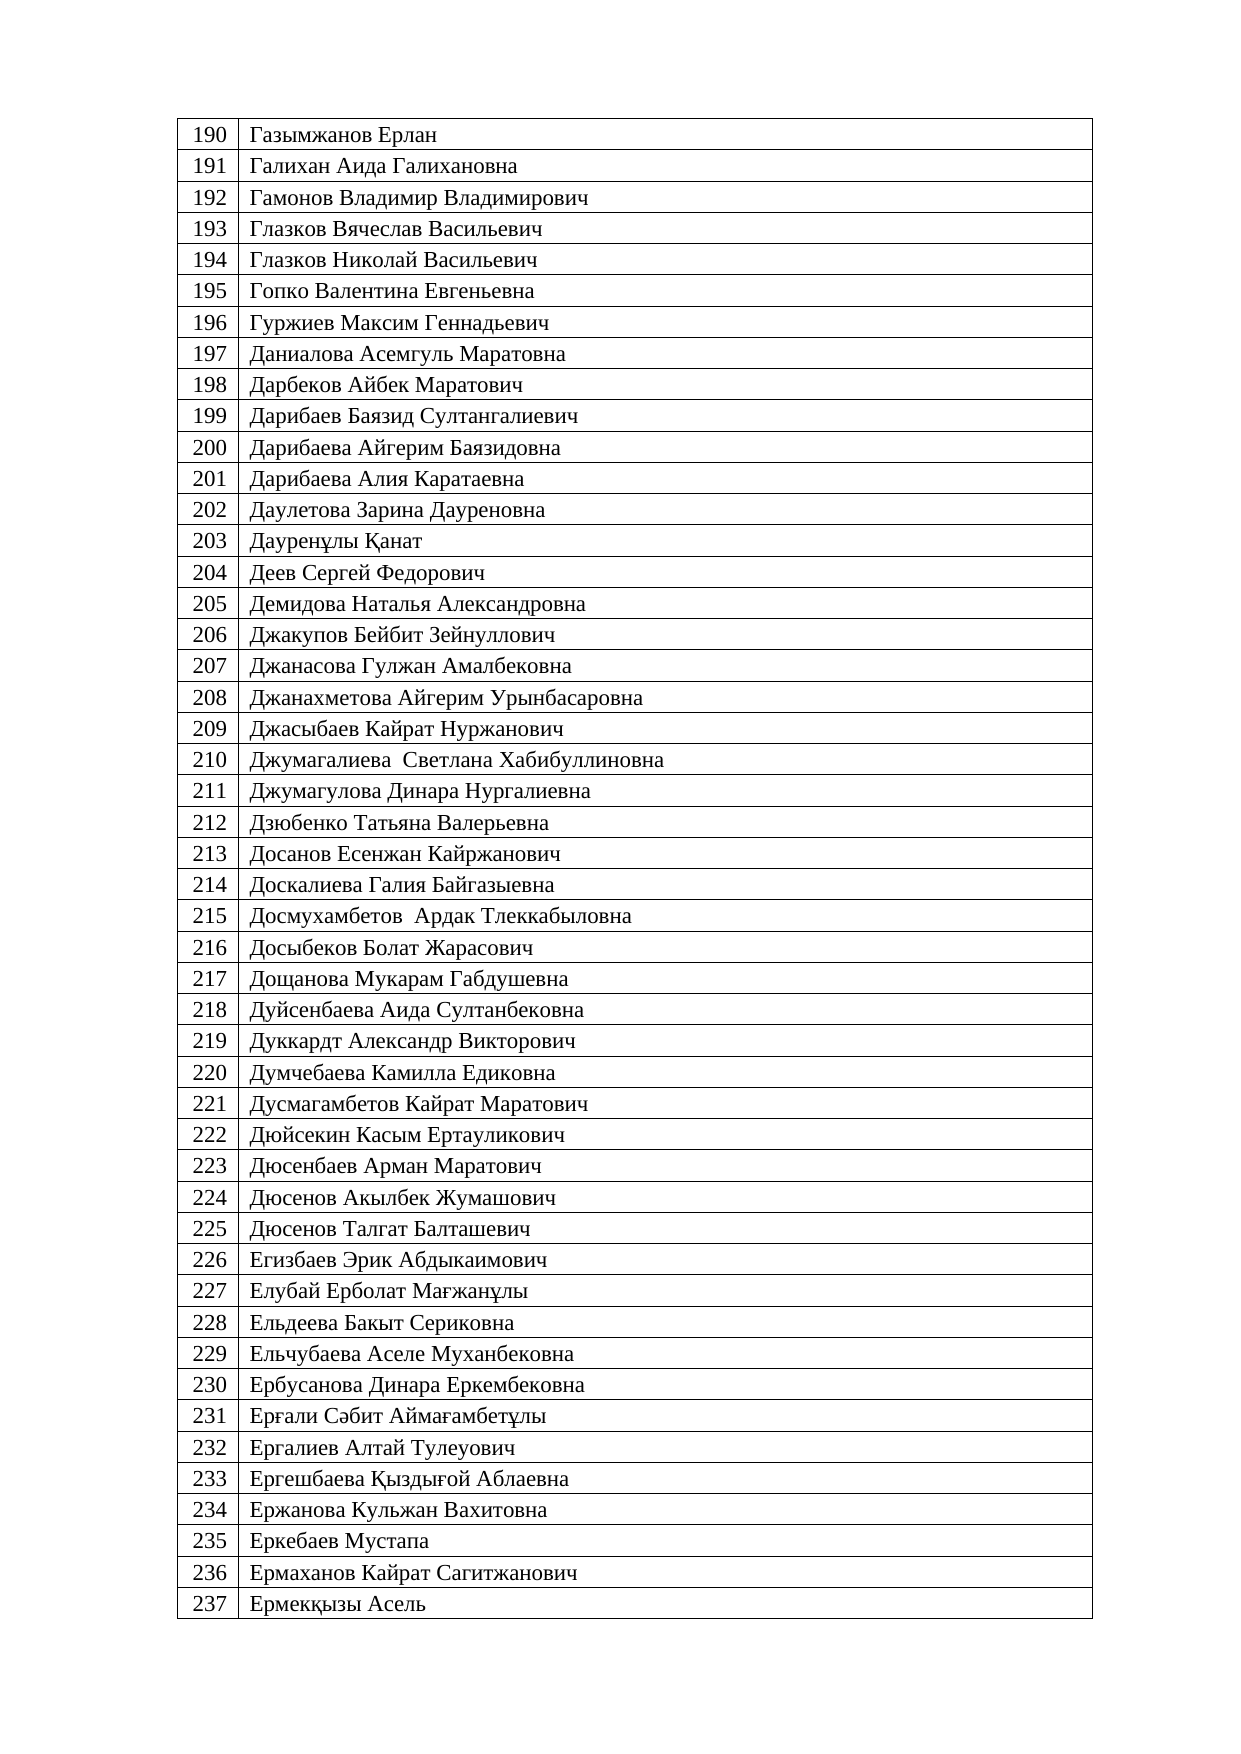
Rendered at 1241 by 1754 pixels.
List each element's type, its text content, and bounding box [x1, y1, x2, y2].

table_cell Джумагалиева Светлана Хабибуллиновна [239, 744, 1092, 774]
table_cell 191 [178, 150, 238, 181]
table_cell Глазков Николай Васильевич [239, 244, 1092, 274]
table_cell Дуйсенбаева Аида Султанбековна [239, 994, 1092, 1024]
table_cell Дарбеков Айбек Маратович [239, 369, 1092, 399]
table_cell Газымжанов Ерлан [239, 119, 1092, 149]
table_cell 235 [178, 1525, 238, 1556]
table_cell Гопко Валентина Евгеньевна [239, 275, 1092, 306]
table_cell 219 [178, 1025, 238, 1056]
table_cell 223 [178, 1150, 238, 1181]
table_cell Джакупов Бейбит Зейнуллович [239, 619, 1092, 649]
table_cell 195 [178, 275, 238, 306]
table_cell 236 [178, 1557, 238, 1587]
table_cell Ергешбаева Қыздығой Аблаевна [239, 1463, 1092, 1493]
table_cell 196 [178, 307, 238, 337]
table_cell Еркебаев Мустапа [239, 1525, 1092, 1556]
table_cell Егизбаев Эрик Абдыкаимович [239, 1244, 1092, 1274]
table_cell 206 [178, 619, 238, 649]
table_cell 190 [178, 119, 238, 149]
table_cell 201 [178, 463, 238, 493]
table_cell 234 [178, 1494, 238, 1524]
table_cell 208 [178, 682, 238, 712]
table_cell Ержанова Кульжан Вахитовна [239, 1494, 1092, 1524]
table_cell 230 [178, 1369, 238, 1399]
table_cell Ермаханов Кайрат Сагитжанович [239, 1557, 1092, 1587]
table_cell 204 [178, 557, 238, 587]
table_cell 222 [178, 1119, 238, 1149]
table_cell Глазков Вячеслав Васильевич [239, 213, 1092, 243]
table_cell Досмухамбетов Ардак Тлеккабыловна [239, 900, 1092, 931]
table_cell 198 [178, 369, 238, 399]
table_cell Джасыбаев Кайрат Нуржанович [239, 713, 1092, 743]
table_cell 193 [178, 213, 238, 243]
table_cell 237 [178, 1588, 238, 1618]
table_cell Дюсенов Акылбек Жумашович [239, 1182, 1092, 1212]
table_cell Думчебаева Камилла Едиковна [239, 1057, 1092, 1087]
table_cell 227 [178, 1275, 238, 1306]
table_cell 218 [178, 994, 238, 1024]
table_cell 203 [178, 525, 238, 556]
table_cell 214 [178, 869, 238, 899]
table_cell 224 [178, 1182, 238, 1212]
table_cell Даулетова Зарина Дауреновна [239, 494, 1092, 524]
table_cell Ерғали Сәбит Аймағамбетұлы [239, 1400, 1092, 1431]
table_cell 205 [178, 588, 238, 618]
table_cell 200 [178, 432, 238, 462]
table_cell Гамонов Владимир Владимирович [239, 182, 1092, 212]
table_cell Дусмагамбетов Кайрат Маратович [239, 1088, 1092, 1118]
table_cell Деев Сергей Федорович [239, 557, 1092, 587]
table_cell Дауренұлы Қанат [239, 525, 1092, 556]
table_cell Ельдеева Бакыт Сериковна [239, 1307, 1092, 1337]
table_cell Гуржиев Максим Геннадьевич [239, 307, 1092, 337]
table_cell Джанахметова Айгерим Урынбасаровна [239, 682, 1092, 712]
table_cell Досыбеков Болат Жарасович [239, 932, 1092, 962]
table_cell 233 [178, 1463, 238, 1493]
table_cell Галихан Аида Галихановна [239, 150, 1092, 181]
table_cell Ергалиев Алтай Тулеуович [239, 1432, 1092, 1462]
table_cell Дуккардт Александр Викторович [239, 1025, 1092, 1056]
table_cell Ербусанова Динара Еркембековна [239, 1369, 1092, 1399]
table_cell 226 [178, 1244, 238, 1274]
table_cell 207 [178, 650, 238, 681]
table_cell 221 [178, 1088, 238, 1118]
table_cell Джумагулова Динара Нургалиевна [239, 775, 1092, 806]
table_cell 213 [178, 838, 238, 868]
table_cell 229 [178, 1338, 238, 1368]
table_cell Даниалова Асемгуль Маратовна [239, 338, 1092, 368]
table_cell Дарибаев Баязид Султангалиевич [239, 400, 1092, 431]
table_cell 199 [178, 400, 238, 431]
table_cell 215 [178, 900, 238, 931]
table_cell 212 [178, 807, 238, 837]
table_cell 202 [178, 494, 238, 524]
table_cell 220 [178, 1057, 238, 1087]
table_cell 216 [178, 932, 238, 962]
table_cell 209 [178, 713, 238, 743]
table_cell 197 [178, 338, 238, 368]
table_cell 217 [178, 963, 238, 993]
table_cell Ельчубаева Аселе Муханбековна [239, 1338, 1092, 1368]
table_cell Дюсенов Талгат Балташевич [239, 1213, 1092, 1243]
table_cell Дощанова Мукарам Габдушевна [239, 963, 1092, 993]
table_cell 210 [178, 744, 238, 774]
table_cell Дарибаева Алия Каратаевна [239, 463, 1092, 493]
table_cell Ермекқызы Асель [239, 1588, 1092, 1618]
table_cell Джанасова Гулжан Амалбековна [239, 650, 1092, 681]
table_cell 225 [178, 1213, 238, 1243]
table_cell Досанов Есенжан Кайржанович [239, 838, 1092, 868]
table_cell Дарибаева Айгерим Баязидовна [239, 432, 1092, 462]
table_cell 232 [178, 1432, 238, 1462]
table_cell Доскалиева Галия Байгазыевна [239, 869, 1092, 899]
table_cell Елубай Ерболат Мағжанұлы [239, 1275, 1092, 1306]
table_cell 231 [178, 1400, 238, 1431]
table_cell 228 [178, 1307, 238, 1337]
table_cell Дзюбенко Татьяна Валерьевна [239, 807, 1092, 837]
table_cell Дюйсекин Касым Ертауликович [239, 1119, 1092, 1149]
table_cell 194 [178, 244, 238, 274]
table_cell Дюсенбаев Арман Маратович [239, 1150, 1092, 1181]
table_cell 211 [178, 775, 238, 806]
table_cell Демидова Наталья Александровна [239, 588, 1092, 618]
table_cell 192 [178, 182, 238, 212]
